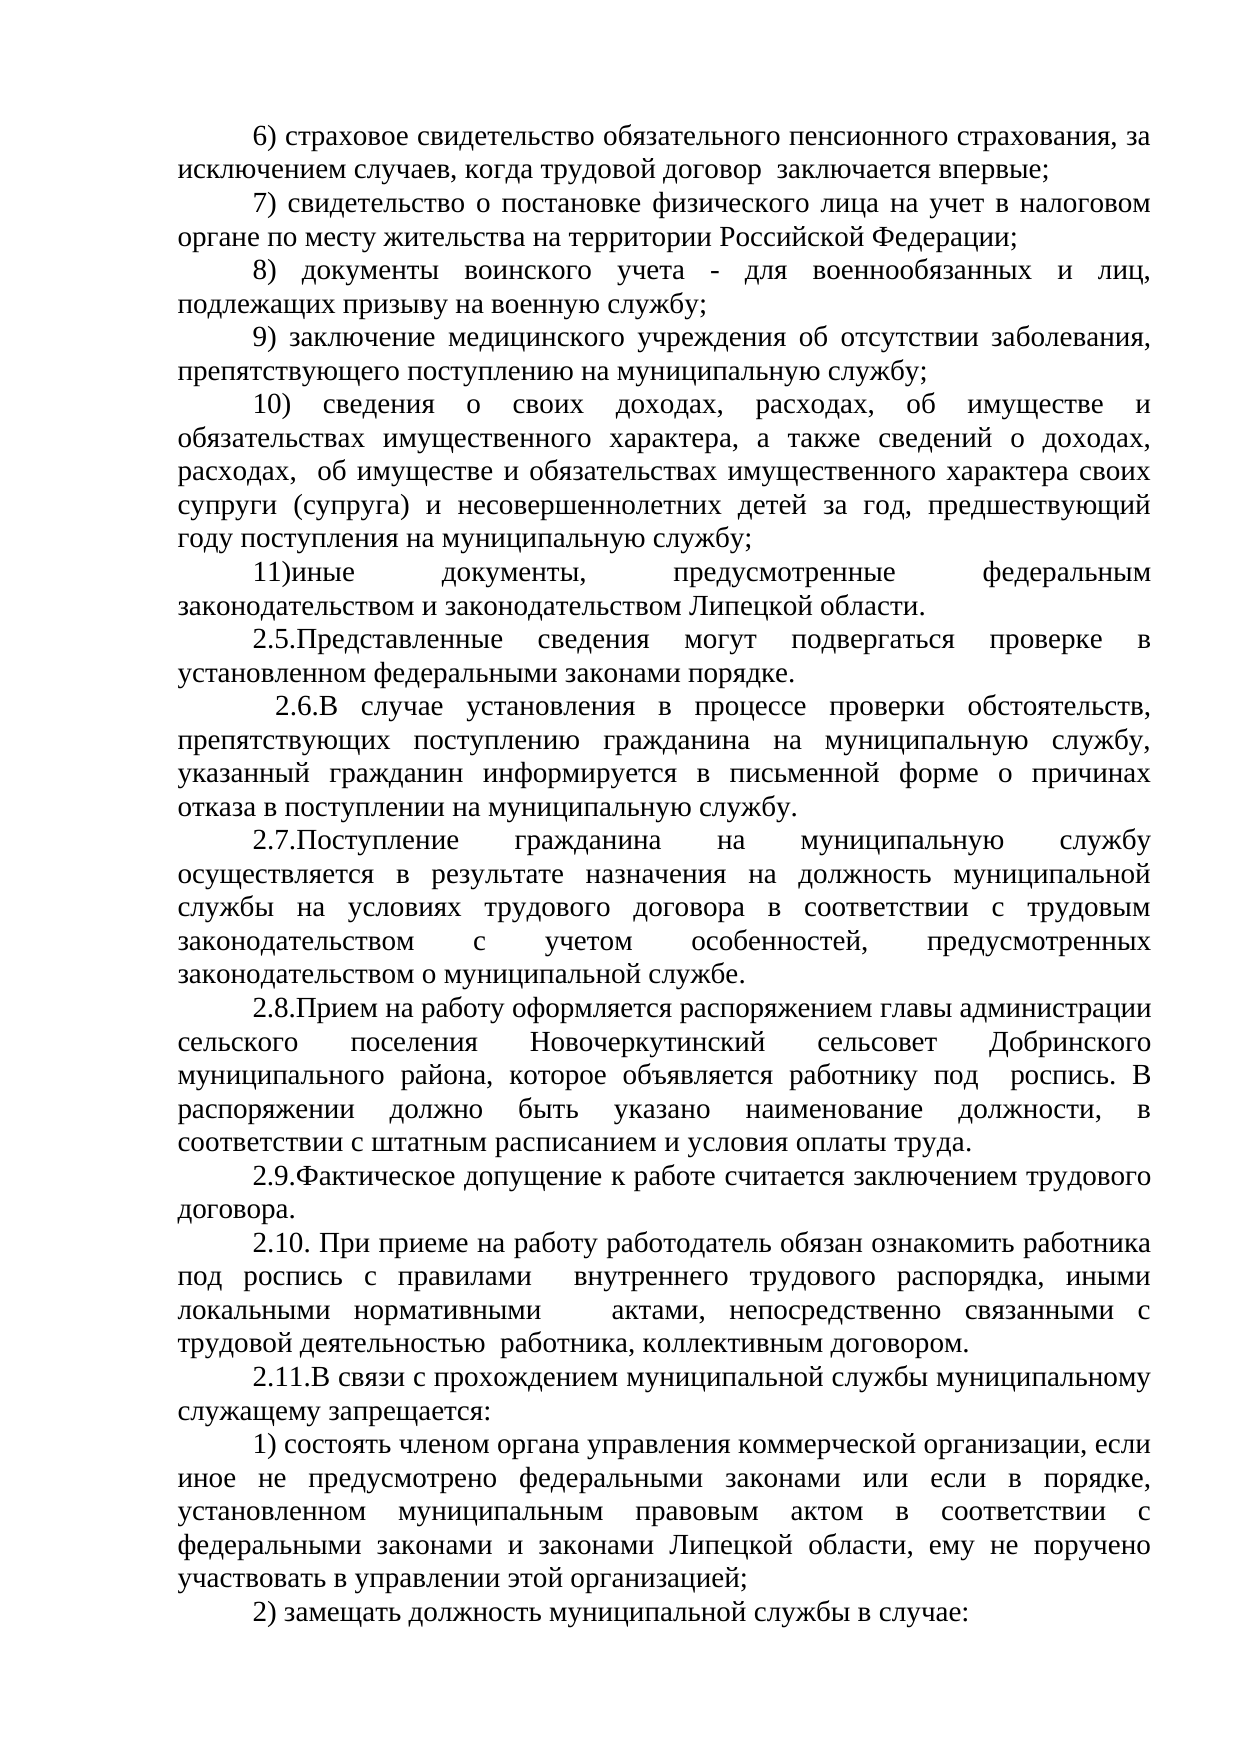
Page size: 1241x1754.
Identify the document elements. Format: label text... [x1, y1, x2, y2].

text 6) страховое свидетельство обязательного пенсионного страхования, за исключением случаев, когда трудовой договор заключается впервые; [177, 118, 1152, 185]
text 9) заключение медицинского учреждения об отсутствии заболевания, препятствующего поступлению на муниципальную службу; [177, 319, 1152, 386]
text 2.11.В связи с прохождением муниципальной службы муниципальному служащему запрещается: [177, 1359, 1152, 1426]
text 1) состоять членом органа управления коммерческой организации, если иное не предусмотрено федеральными законами или если в порядке, установленном муниципальным правовым актом в соответствии с федеральными законами и законами Липецкой области, ему не поручено участвовать в управлении этой организацией; [177, 1426, 1152, 1594]
text 2.10. При приеме на работу работодатель обязан ознакомить работника под роспись с правилами внутреннего трудового распорядка, иными локальными нормативными актами, непосредственно связанными с трудовой деятельностью работника, коллективным договором. [177, 1225, 1152, 1359]
text 2.9.Фактическое допущение к работе считается заключением трудового договора. [177, 1158, 1152, 1225]
text 10) сведения о своих доходах, расходах, об имуществе и обязательствах имущественного характера, а также сведений о доходах, расходах, об имуществе и обязательствах имущественного характера своих супруги (супруга) и несовершеннолетних детей за год, предшествующий году поступления на муниципальную службу; [177, 386, 1152, 554]
text 2.8.Прием на работу оформляется распоряжением главы администрации сельского поселения Новочеркутинский сельсовет Добринского муниципального района, которое объявляется работнику под роспись. В распоряжении должно быть указано наименование должности, в соответствии с штатным расписанием и условия оплаты труда. [177, 990, 1152, 1158]
text 11)иные документы, предусмотренные федеральным законодательством и законодательством Липецкой области. [177, 554, 1152, 621]
text 2) замещать должность муниципальной службы в случае: [177, 1594, 1152, 1627]
text 7) свидетельство о постановке физического лица на учет в налоговом органе по месту жительства на территории Российской Федерации; [177, 185, 1152, 252]
text 8) документы воинского учета - для военнообязанных и лиц, подлежащих призыву на военную службу; [177, 252, 1152, 319]
text 2.7.Поступление гражданина на муниципальную службу осуществляется в результате назначения на должность муниципальной службы на условиях трудового договора в соответствии с трудовым законодательством с учетом особенностей, предусмотренных законодательством о муниципальной службе. [177, 822, 1152, 990]
text 2.6.В случае установления в процессе проверки обстоятельств, препятствующих поступлению гражданина на муниципальную службу, указанный гражданин информируется в письменной форме о причинах отказа в поступлении на муниципальную службу. [177, 688, 1152, 822]
text 2.5.Представленные сведения могут подвергаться проверке в установленном федеральными законами порядке. [177, 621, 1152, 688]
